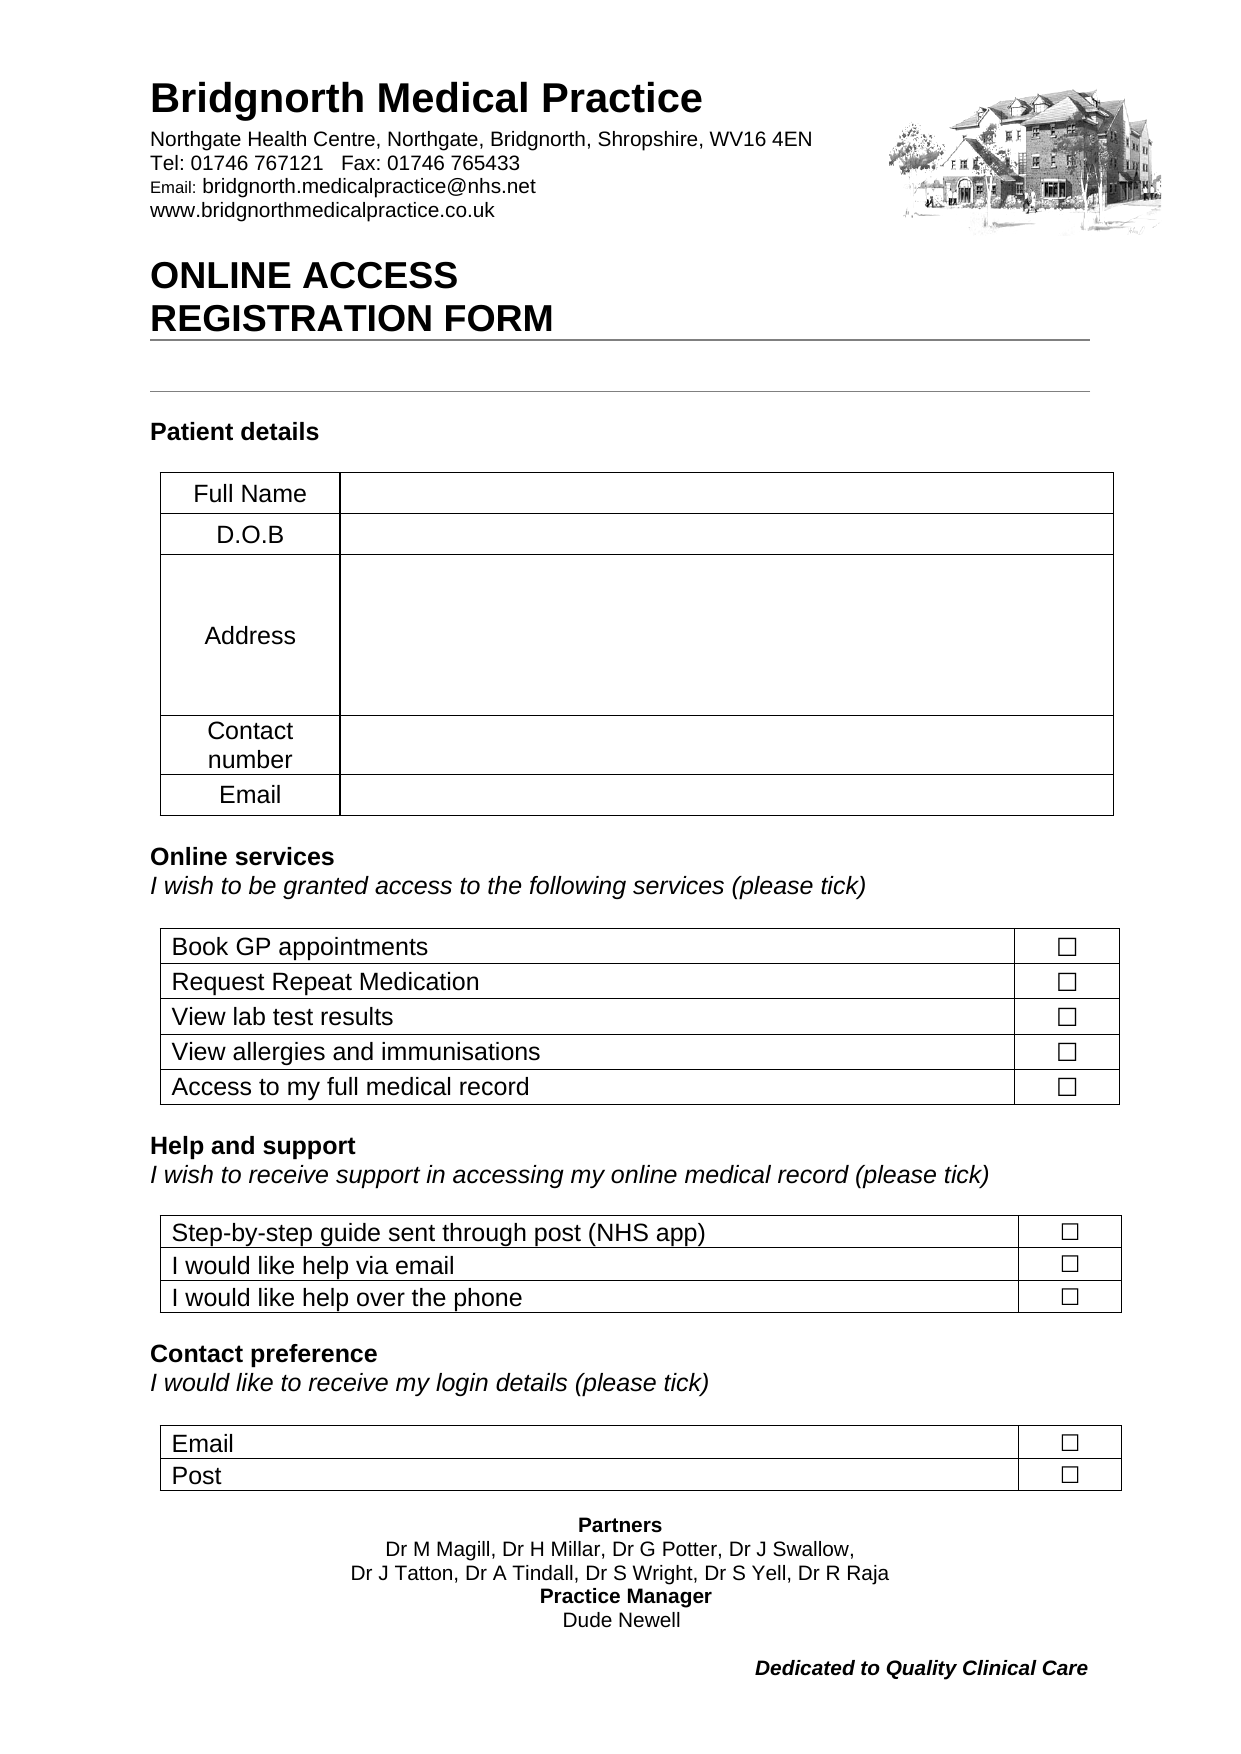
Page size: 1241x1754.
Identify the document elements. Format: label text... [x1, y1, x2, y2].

table_header [341, 473, 1113, 513]
table_header [1019, 1426, 1121, 1458]
table_cell [1019, 1248, 1121, 1279]
table_header Full Name [161, 473, 339, 513]
table_cell Access to my full medical record [161, 1070, 1014, 1104]
text REGISTRATION FORM [150, 296, 1090, 339]
table_header Book GP appointments [161, 929, 1014, 963]
table_cell [1015, 964, 1119, 998]
text I wish to be granted access to the following services (please tick) [150, 871, 1090, 899]
table_header [1015, 929, 1119, 963]
table_cell Request Repeat Medication [161, 964, 1014, 998]
text Online services [150, 842, 1090, 871]
table_cell D.O.B [161, 514, 339, 554]
text ONLINE ACCESS [150, 253, 1090, 296]
text I would like to receive my login details (please tick) [150, 1368, 1090, 1397]
table_cell [1015, 1035, 1119, 1068]
table_cell I would like help over the phone [161, 1281, 1018, 1312]
table_cell View lab test results [161, 999, 1014, 1033]
table_cell [1015, 999, 1119, 1033]
table_cell [341, 555, 1113, 715]
table_cell [341, 775, 1113, 814]
text Contact preference [150, 1339, 1090, 1368]
table_cell Email [161, 775, 339, 814]
table_header [1019, 1216, 1121, 1247]
text I wish to receive support in accessing my online medical record (please tick) [150, 1160, 1090, 1188]
table_cell Post [161, 1459, 1018, 1490]
table_cell [1019, 1281, 1121, 1312]
table_cell Contact number [161, 716, 339, 774]
table_cell [341, 716, 1113, 774]
text Patient details [150, 417, 1090, 446]
table_cell Address [161, 555, 339, 715]
text Help and support [150, 1131, 1090, 1160]
table_cell [1015, 1070, 1119, 1104]
table_cell I would like help via email [161, 1248, 1018, 1279]
table_cell [341, 514, 1113, 554]
table_cell View allergies and immunisations [161, 1035, 1014, 1068]
table_header Email [161, 1426, 1018, 1458]
table_header Step-by-step guide sent through post (NHS app) [161, 1216, 1018, 1247]
table_cell [1019, 1459, 1121, 1490]
